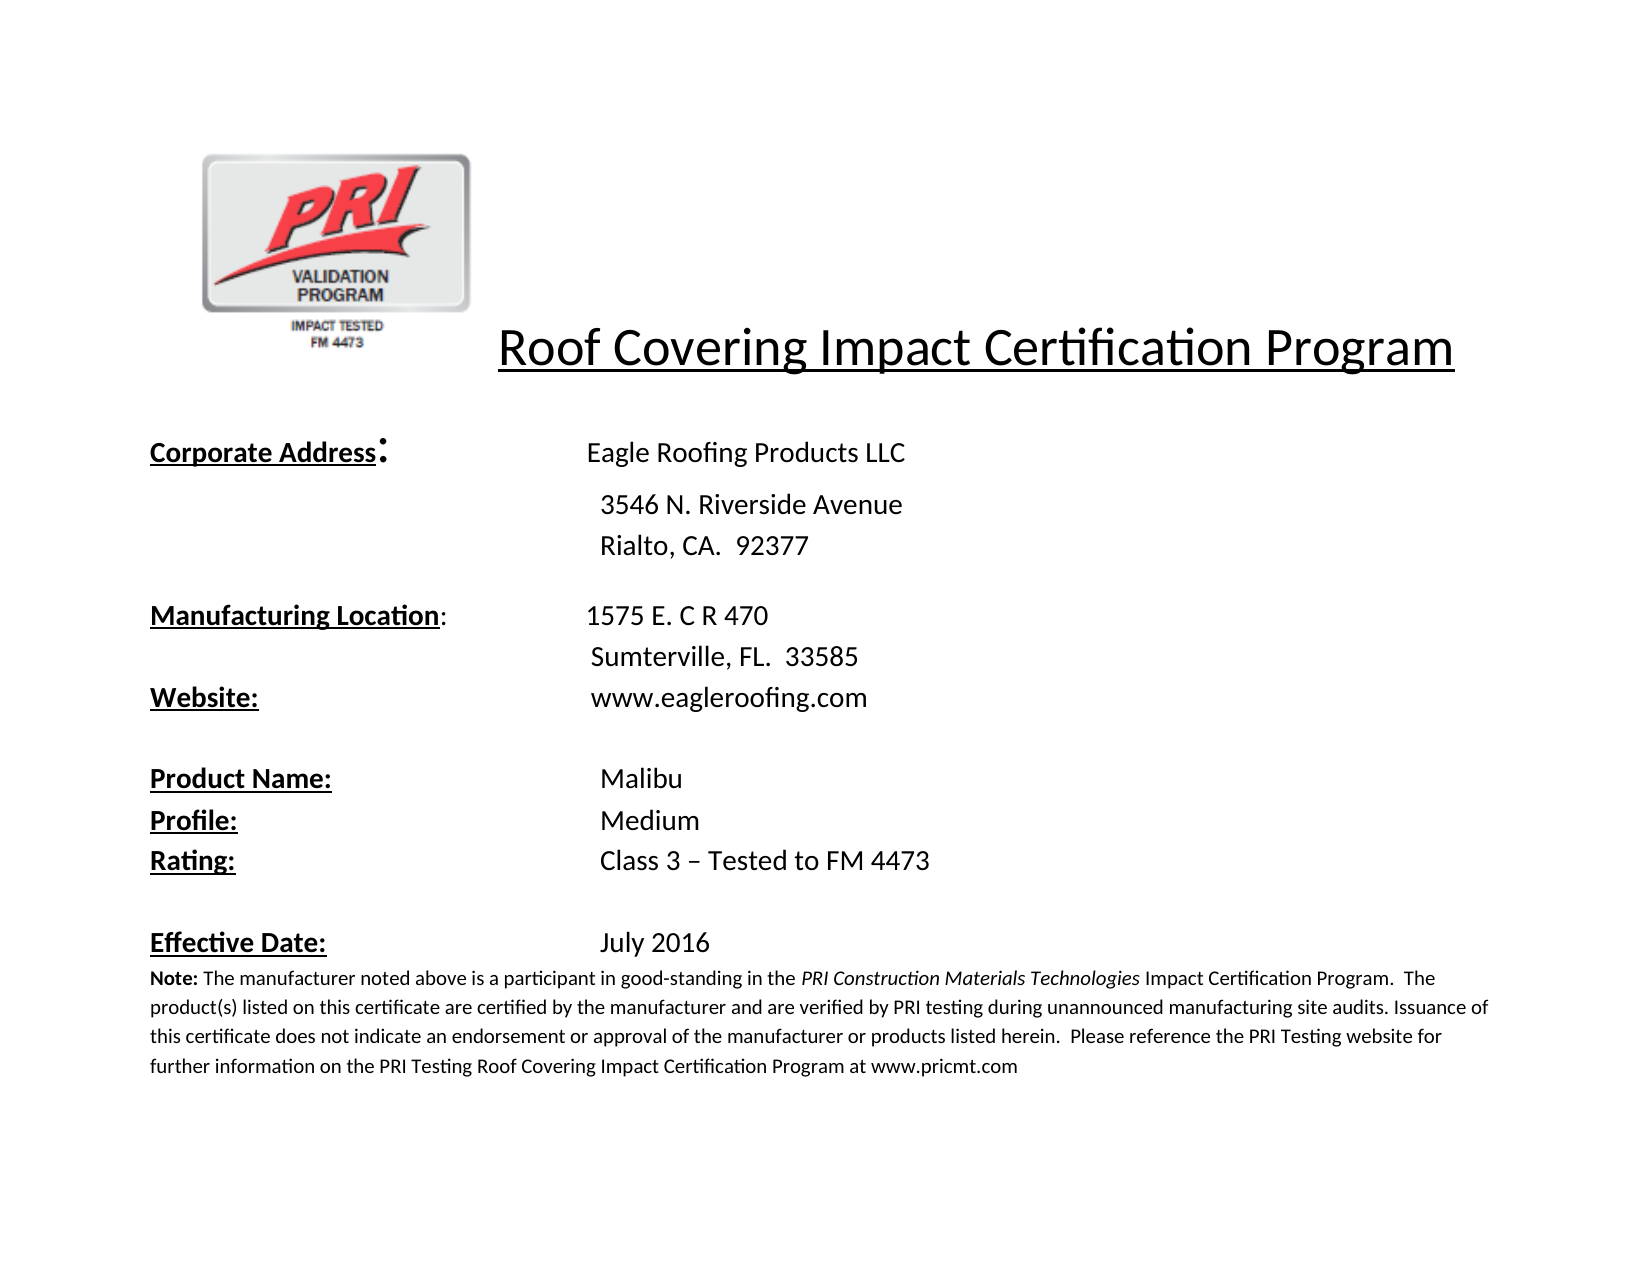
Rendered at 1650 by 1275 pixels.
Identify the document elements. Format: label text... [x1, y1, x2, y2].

text Product Name: Malibu [150, 761, 1500, 796]
picture [194, 150, 498, 366]
text Rialto, CA. 92377 [150, 527, 1500, 562]
text Website: www.eagleroofing.com [150, 679, 1500, 714]
text Manufacturing Location: 1575 E. C R 470 [150, 597, 1500, 632]
text Roof Covering Impact Certification Program [150, 150, 1500, 379]
text Note: The manufacturer noted above is a participant in good-standing in the PRI Construction Materials Technologies Impact Certification Program. The product(s) listed on this certificate are certified by the manufacturer and are verified by PRI testing during unannounced manufacturing site audits. Issuance of this certificate does not indicate an endorsement or approval of the manufacturer or products listed herein. Please reference the PRI Testing website for further information on the PRI Testing Roof Covering Impact Certification Program at www.pricmt.com [150, 965, 1500, 1078]
text Rating: Class 3 – Tested to FM 4473 [150, 842, 1500, 878]
text 3546 N. Riverside Avenue [150, 486, 1500, 521]
text Sumterville, FL. 33585 [150, 638, 1500, 673]
text Profile: Medium [150, 802, 1500, 837]
text Effective Date: July 2016 [150, 924, 1500, 960]
text Corporate Address: Eagle Roofing Products LLC [150, 410, 1500, 476]
